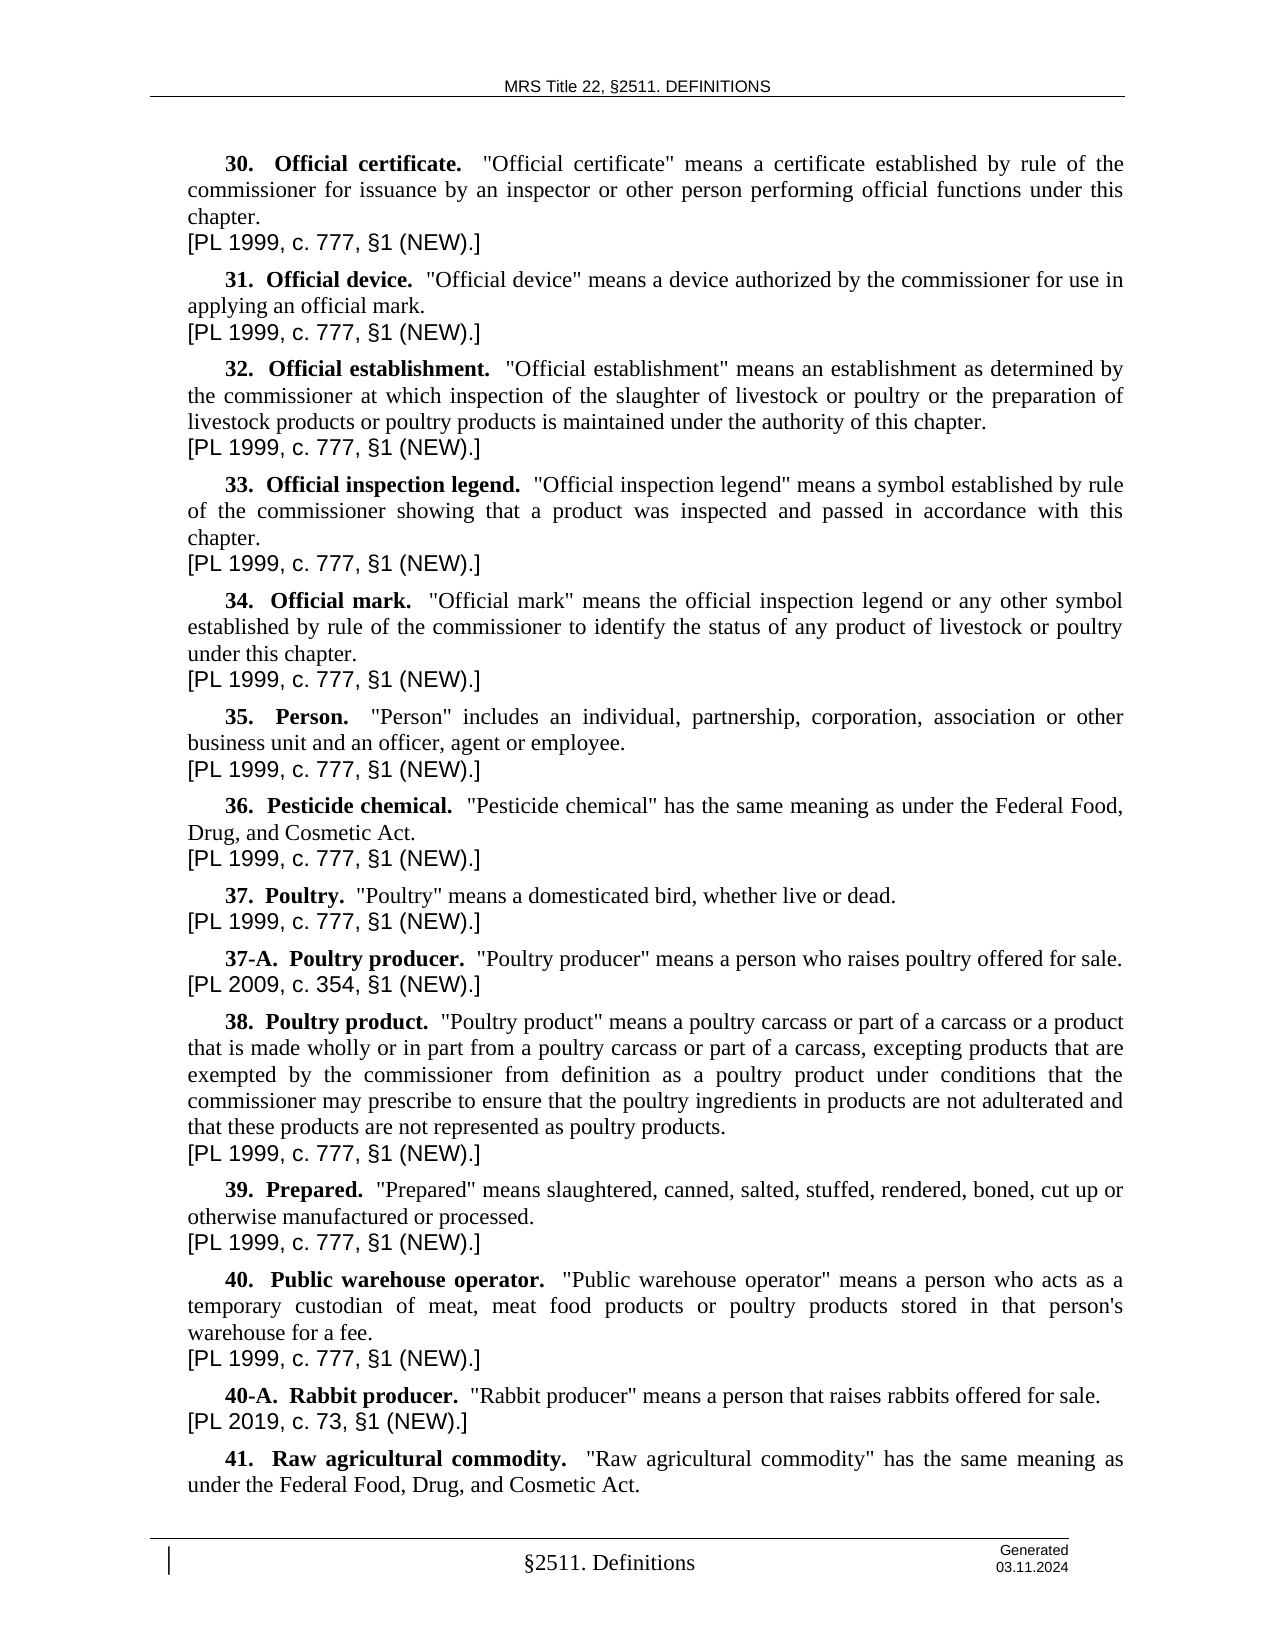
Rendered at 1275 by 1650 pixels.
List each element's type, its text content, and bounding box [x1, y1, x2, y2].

text 38. Poultry product. "Poultry product" means a poultry carcass or part of a carcass or a product that is made wholly or in part from a poultry carcass or part of a carcass, excepting products that are exempted by the commissioner from definition as a poultry product under conditions that the commissioner may prescribe to ensure that the poultry ingredients in products are not adulterated and that these products are not represented as poultry products. [187, 1008, 1125, 1140]
text [PL 1999, c. 777, §1 (NEW).] [187, 1345, 1125, 1371]
text [PL 1999, c. 777, §1 (NEW).] [187, 550, 1125, 577]
text 37. Poultry. "Poultry" means a domesticated bird, whether live or dead. [187, 882, 1125, 908]
text [PL 2009, c. 354, §1 (NEW).] [187, 971, 1125, 998]
text [PL 1999, c. 777, §1 (NEW).] [187, 434, 1125, 461]
text [PL 2019, c. 73, §1 (NEW).] [187, 1408, 1125, 1434]
text [PL 1999, c. 777, §1 (NEW).] [187, 845, 1125, 871]
text 31. Official device. "Official device" means a device authorized by the commissioner for use in applying an official mark. [187, 266, 1125, 318]
text 33. Official inspection legend. "Official inspection legend" means a symbol established by rule of the commissioner showing that a product was inspected and passed in accordance with this chapter. [187, 471, 1125, 550]
text 39. Prepared. "Prepared" means slaughtered, canned, salted, stuffed, rendered, boned, cut up or otherwise manufactured or processed. [187, 1177, 1125, 1229]
text 36. Pesticide chemical. "Pesticide chemical" has the same meaning as under the Federal Food, Drug, and Cosmetic Act. [187, 792, 1125, 845]
text [PL 1999, c. 777, §1 (NEW).] [187, 318, 1125, 345]
text 40-A. Rabbit producer. "Rabbit producer" means a person that raises rabbits offered for sale. [187, 1382, 1125, 1408]
text 37-A. Poultry producer. "Poultry producer" means a person who raises poultry offered for sale. [187, 945, 1125, 971]
text 30. Official certificate. "Official certificate" means a certificate established by rule of the commissioner for issuance by an inspector or other person performing official functions under this chapter. [187, 150, 1125, 229]
text 34. Official mark. "Official mark" means the official inspection legend or any other symbol established by rule of the commissioner to identify the status of any product of livestock or poultry under this chapter. [187, 587, 1125, 666]
text [PL 1999, c. 777, §1 (NEW).] [187, 1140, 1125, 1166]
text [PL 1999, c. 777, §1 (NEW).] [187, 908, 1125, 934]
text 32. Official establishment. "Official establishment" means an establishment as determined by the commissioner at which inspection of the slaughter of livestock or poultry or the preparation of livestock products or poultry products is maintained under the authority of this chapter. [187, 355, 1125, 434]
text [PL 1999, c. 777, §1 (NEW).] [187, 229, 1125, 255]
text 40. Public warehouse operator. "Public warehouse operator" means a person who acts as a temporary custodian of meat, meat food products or poultry products stored in that person's warehouse for a fee. [187, 1266, 1125, 1345]
text 41. Raw agricultural commodity. "Raw agricultural commodity" has the same meaning as under the Federal Food, Drug, and Cosmetic Act. [187, 1445, 1125, 1498]
text [PL 1999, c. 777, §1 (NEW).] [187, 1229, 1125, 1256]
text [PL 1999, c. 777, §1 (NEW).] [187, 666, 1125, 692]
text 35. Person. "Person" includes an individual, partnership, corporation, association or other business unit and an officer, agent or employee. [187, 703, 1125, 756]
text [PL 1999, c. 777, §1 (NEW).] [187, 756, 1125, 782]
